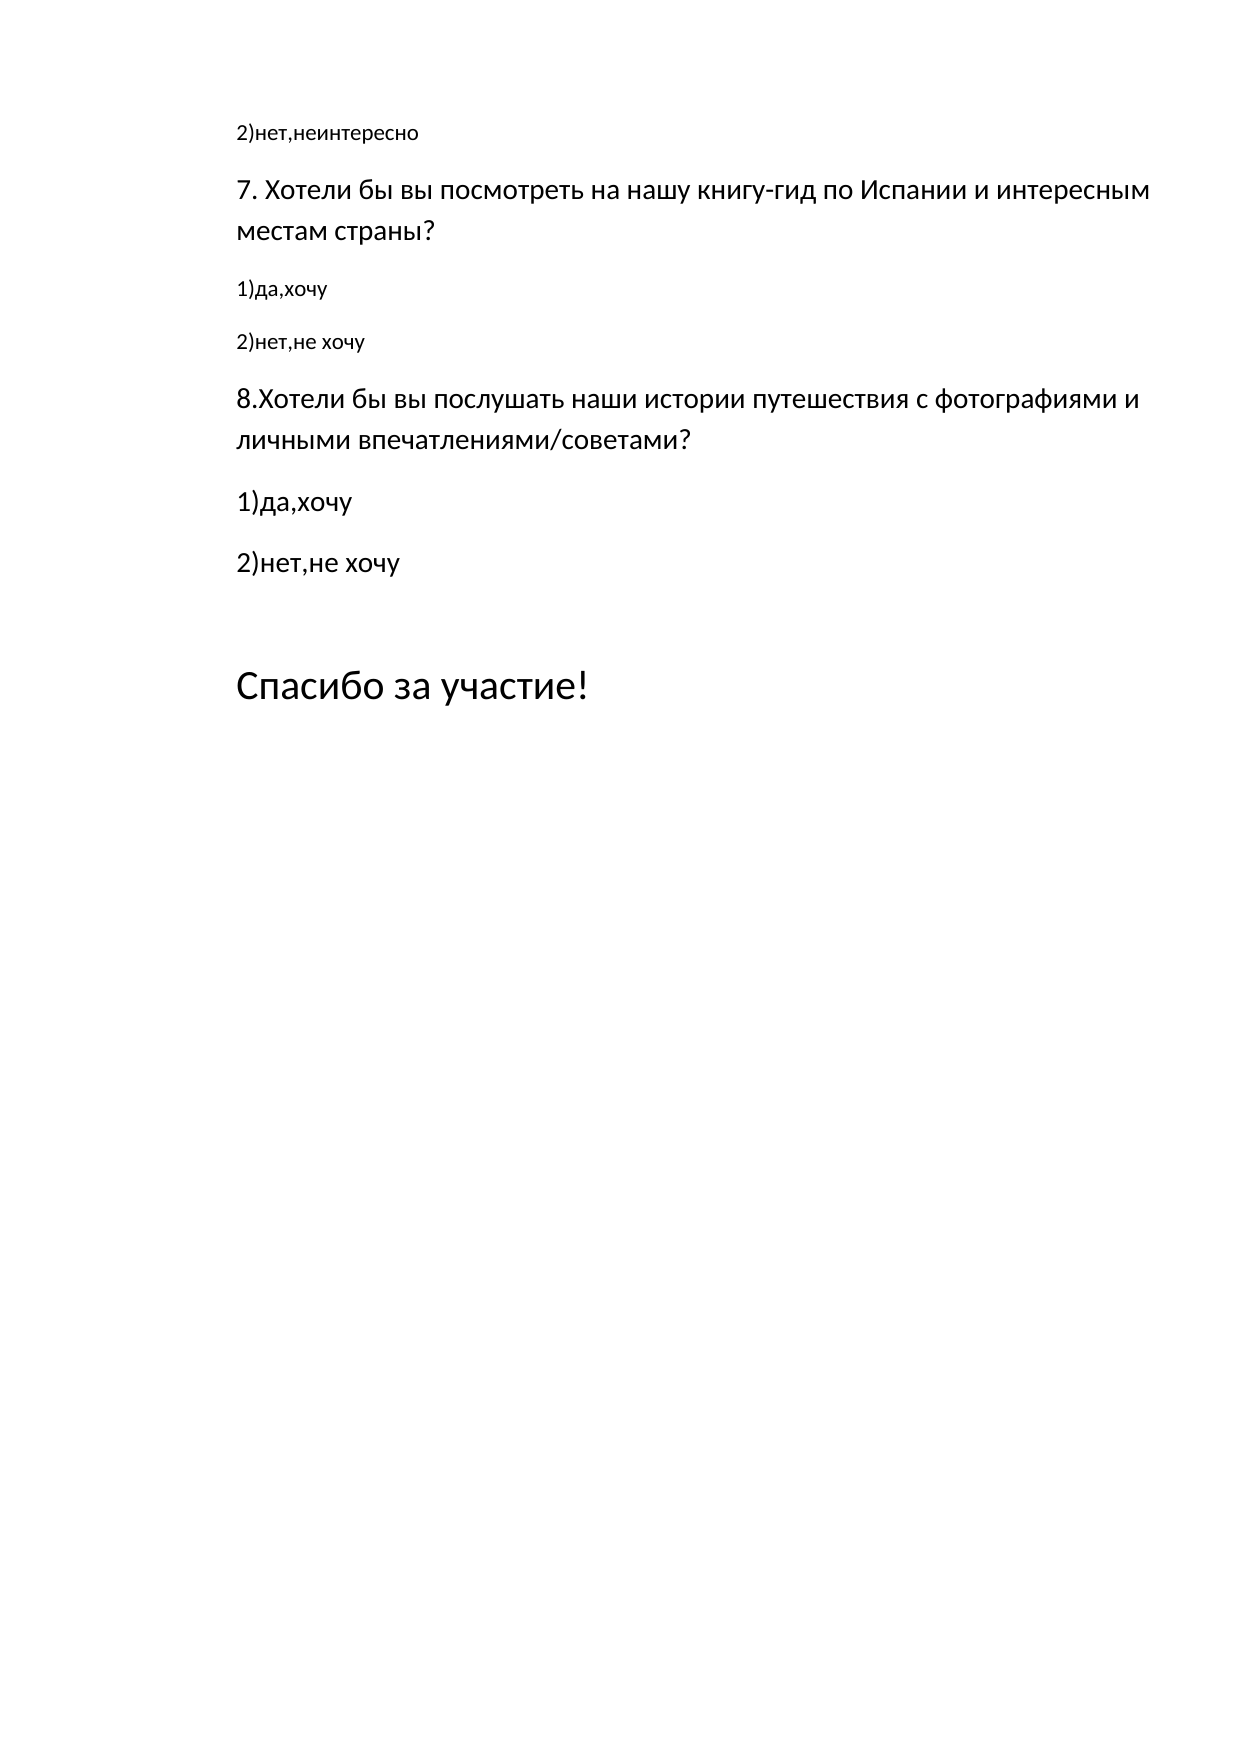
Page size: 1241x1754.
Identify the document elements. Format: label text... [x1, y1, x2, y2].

text 1)да,хочу [236, 274, 1152, 302]
text 2)нет,не хочу [236, 544, 1152, 580]
text Спасибо за участие! [236, 659, 1152, 710]
text 2)нет,неинтересно [236, 118, 1152, 146]
text 2)нет,не хочу [236, 327, 1152, 355]
text 8.Хотели бы вы послушать наши истории путешествия с фотографиями и личными впечатлениями/советами? [236, 380, 1152, 456]
text 7. Хотели бы вы посмотреть на нашу книгу-гид по Испании и интересным местам страны? [236, 171, 1152, 248]
text 1)да,хочу [236, 483, 1152, 518]
